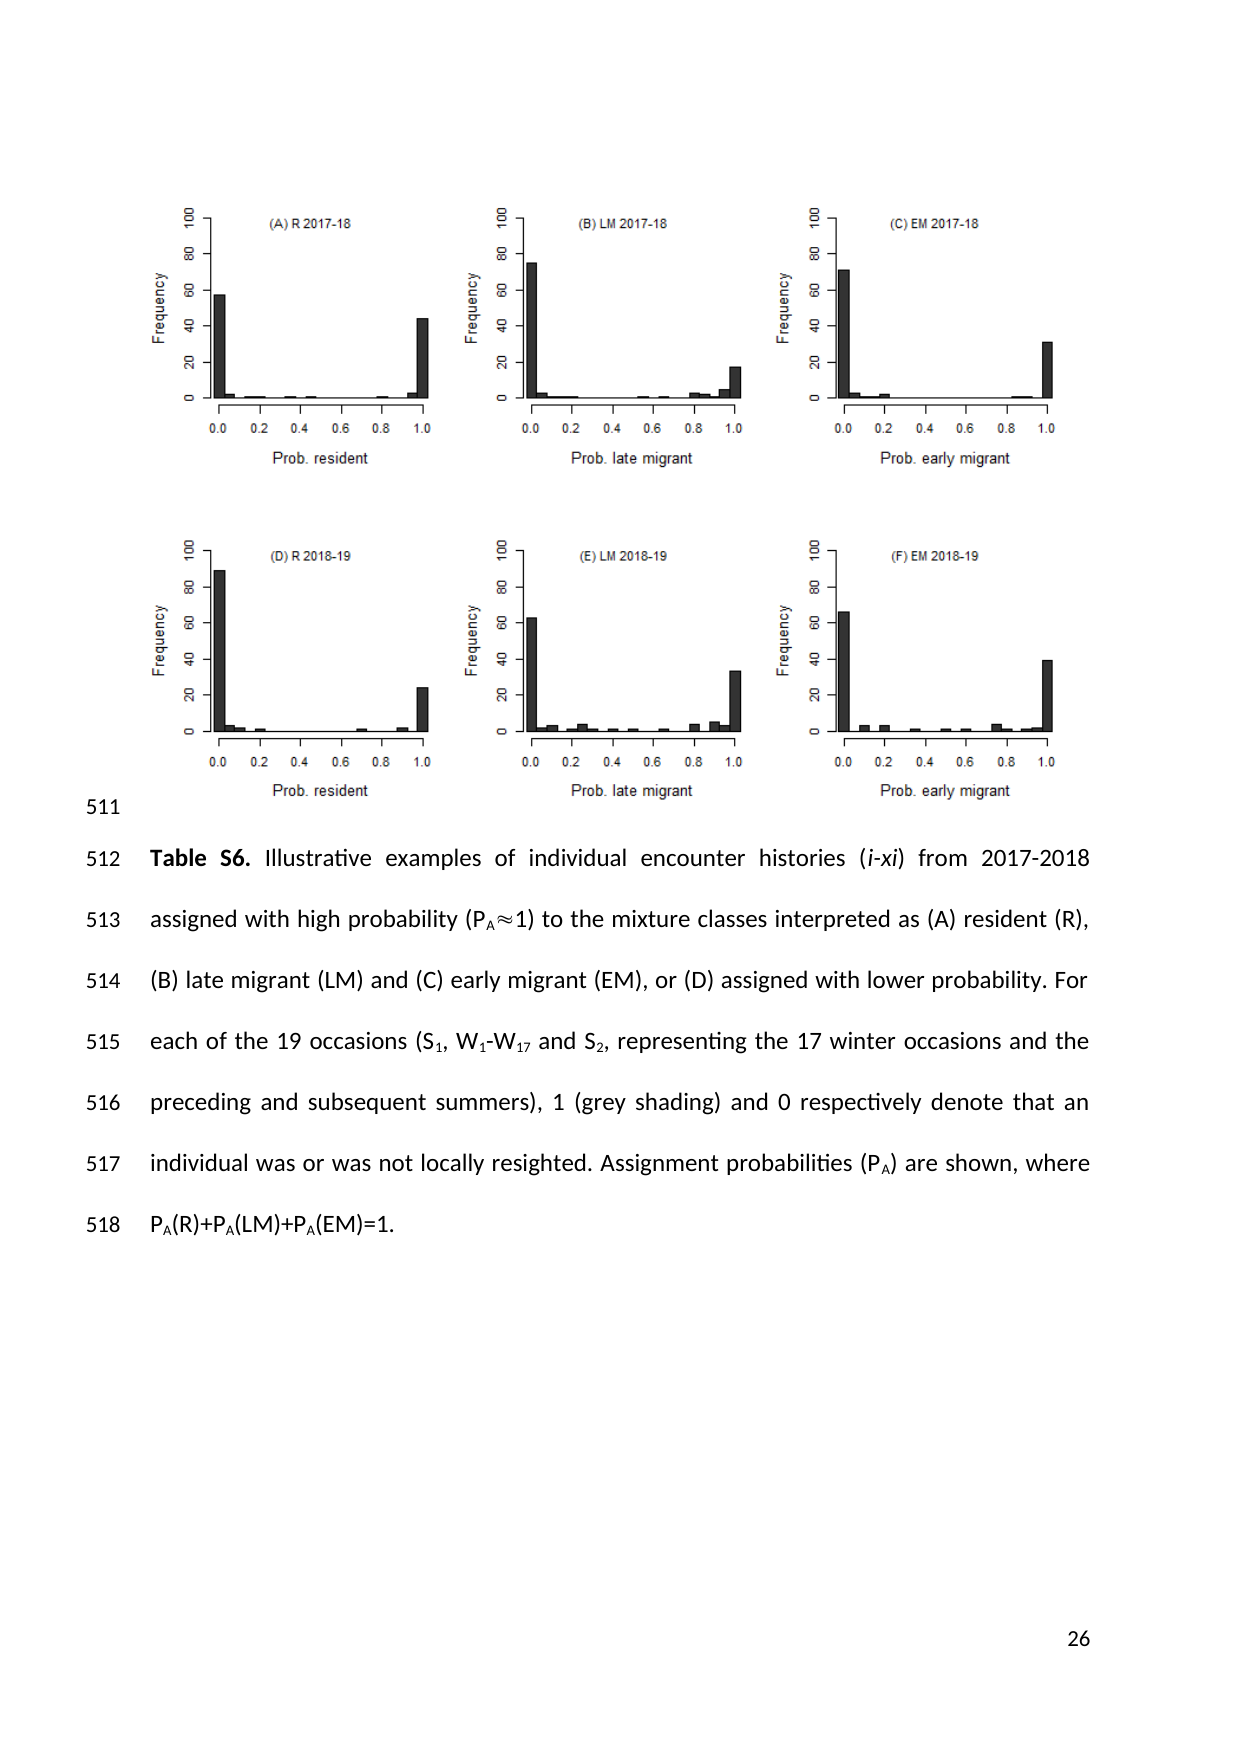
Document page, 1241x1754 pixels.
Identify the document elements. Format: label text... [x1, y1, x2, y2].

text Table S6. Illustrative examples of individual encounter histories (i-xi) from 2017-2018 assigned with high probability (PA1) to the mixture classes interpreted as (A) resident (R), (B) late migrant (LM) and (C) early migrant (EM), or (D) assigned with lower probability. For each of the 19 occasions (S1, W1-W17 and S2, representing the 17 winter occasions and the preceding and subsequent summers), 1 (grey shading) and 0 respectively denote that an individual was or was not locally resighted. Assignment probabilities (PA) are shown, where PA(R)+PA(LM)+PA(EM)=1. [150, 842, 1090, 1239]
picture [150, 150, 1087, 815]
